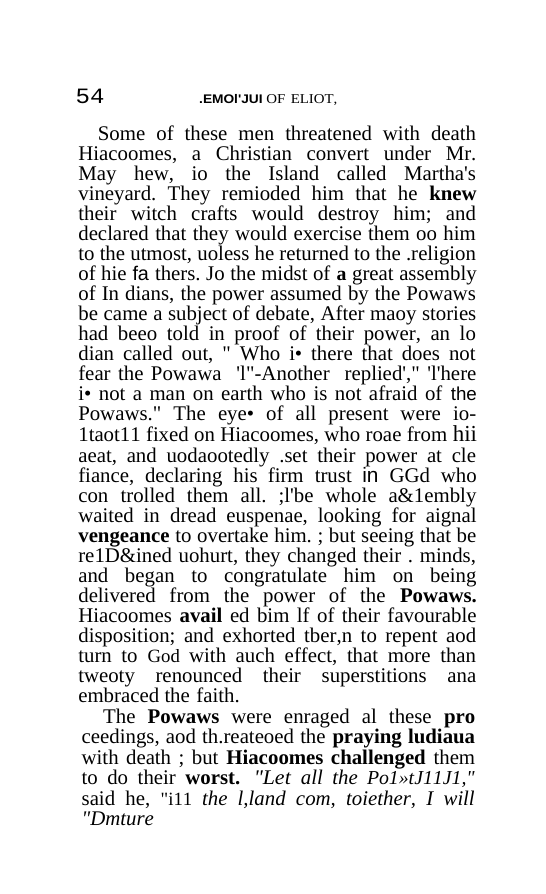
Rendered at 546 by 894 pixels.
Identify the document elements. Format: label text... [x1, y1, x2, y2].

text The Powaws were enraged al these pro­ ceedings, aod th.reateoed the praying ludiaua with death ; but Hiacoomes challenged them to do their worst. "Let all the Po1»tJ11J1," said he, "i11 the l,land com, toiether, I will "Dmture [81, 707, 475, 830]
text 54 .EMOl'JUI OF ELIOT, [75, 85, 531, 110]
subtitle Some of these men threatened with death Hiacoomes, a Christian convert under Mr. May­ hew, io the Island called Martha's vineyard. They remioded him that he knew their witch­ crafts would destroy him; and declared that they would exercise them oo him to the utmost, uoless he returned to the .religion of hie fa­ thers. Jo the midst of a great assembly of In­ dians, the power assumed by the Powaws be­ came a subject of debate, After maoy stories had beeo told in proof of their power, an lo­ dian called out, " Who i• there that does not fear the Powawa 'l"-Another replied'," 'l'here i• not a man on earth who is not afraid of the Powaws." The eye• of all present were io- 1taot11 fixed on Hiacoomes, who roae from hii aeat, and uodaootedly .set their power at cle­ fiance, declaring his firm trust in GGd who con­ trolled them all. ;l'be whole a&1embly waited in dread euspenae, looking for aignal vengeance to overtake him. ; but seeing that be re1D&ined uohurt, they changed their . minds, and began to congratulate him on being delivered from the power of the Powaws. Hiacoomes avail­ ed bim lf of their favourable disposition; and exhorted tber,n to repent aod turn to God with auch effect, that more than tweoty renounced their superstitions ana embraced the faith. [78, 125, 477, 707]
